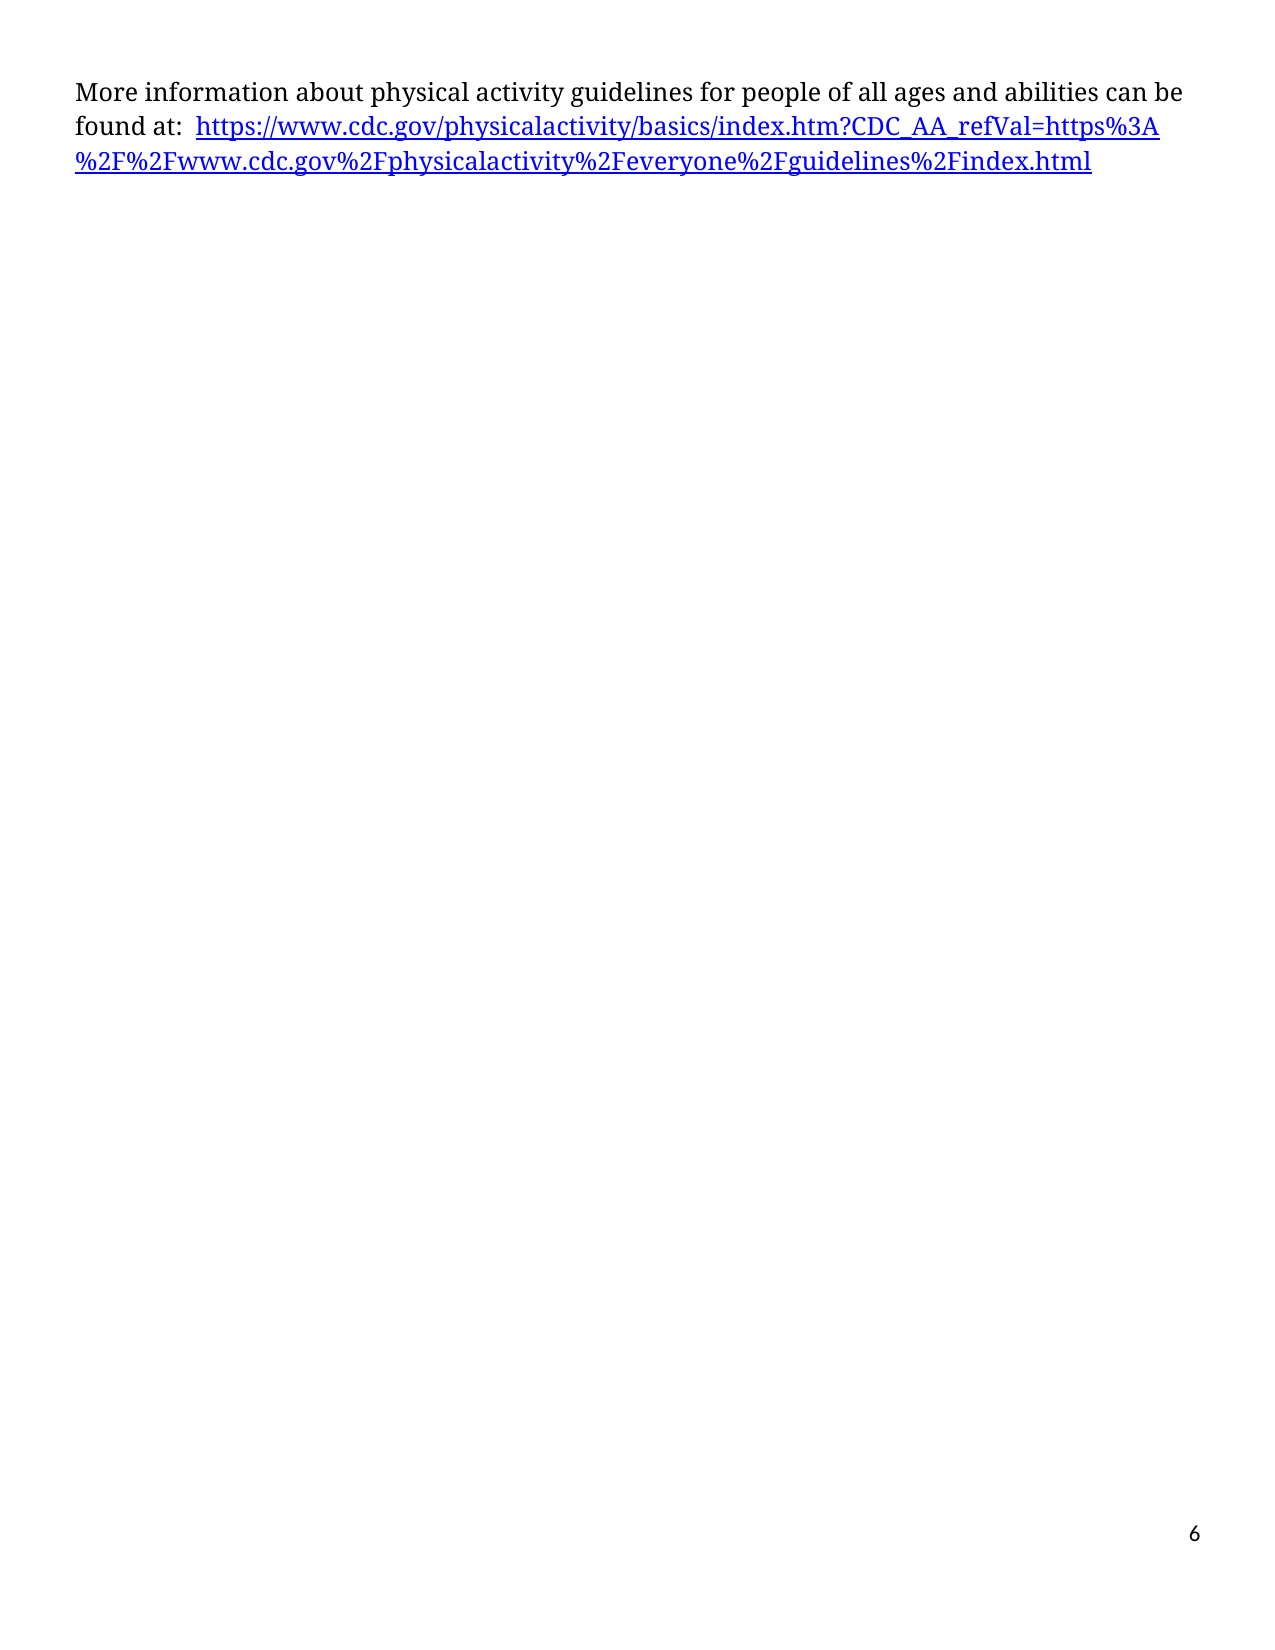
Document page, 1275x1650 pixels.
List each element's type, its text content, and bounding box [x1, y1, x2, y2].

text More information about physical activity guidelines for people of all ages and abilities can be found at: https://www.cdc.gov/physicalactivity/basics/index.htm?CDC_AA_refVal=https%3A%2F%2Fwww.cdc.gov%2Fphysicalactivity%2Feveryone%2Fguidelines%2Findex.html [75, 75, 1200, 177]
